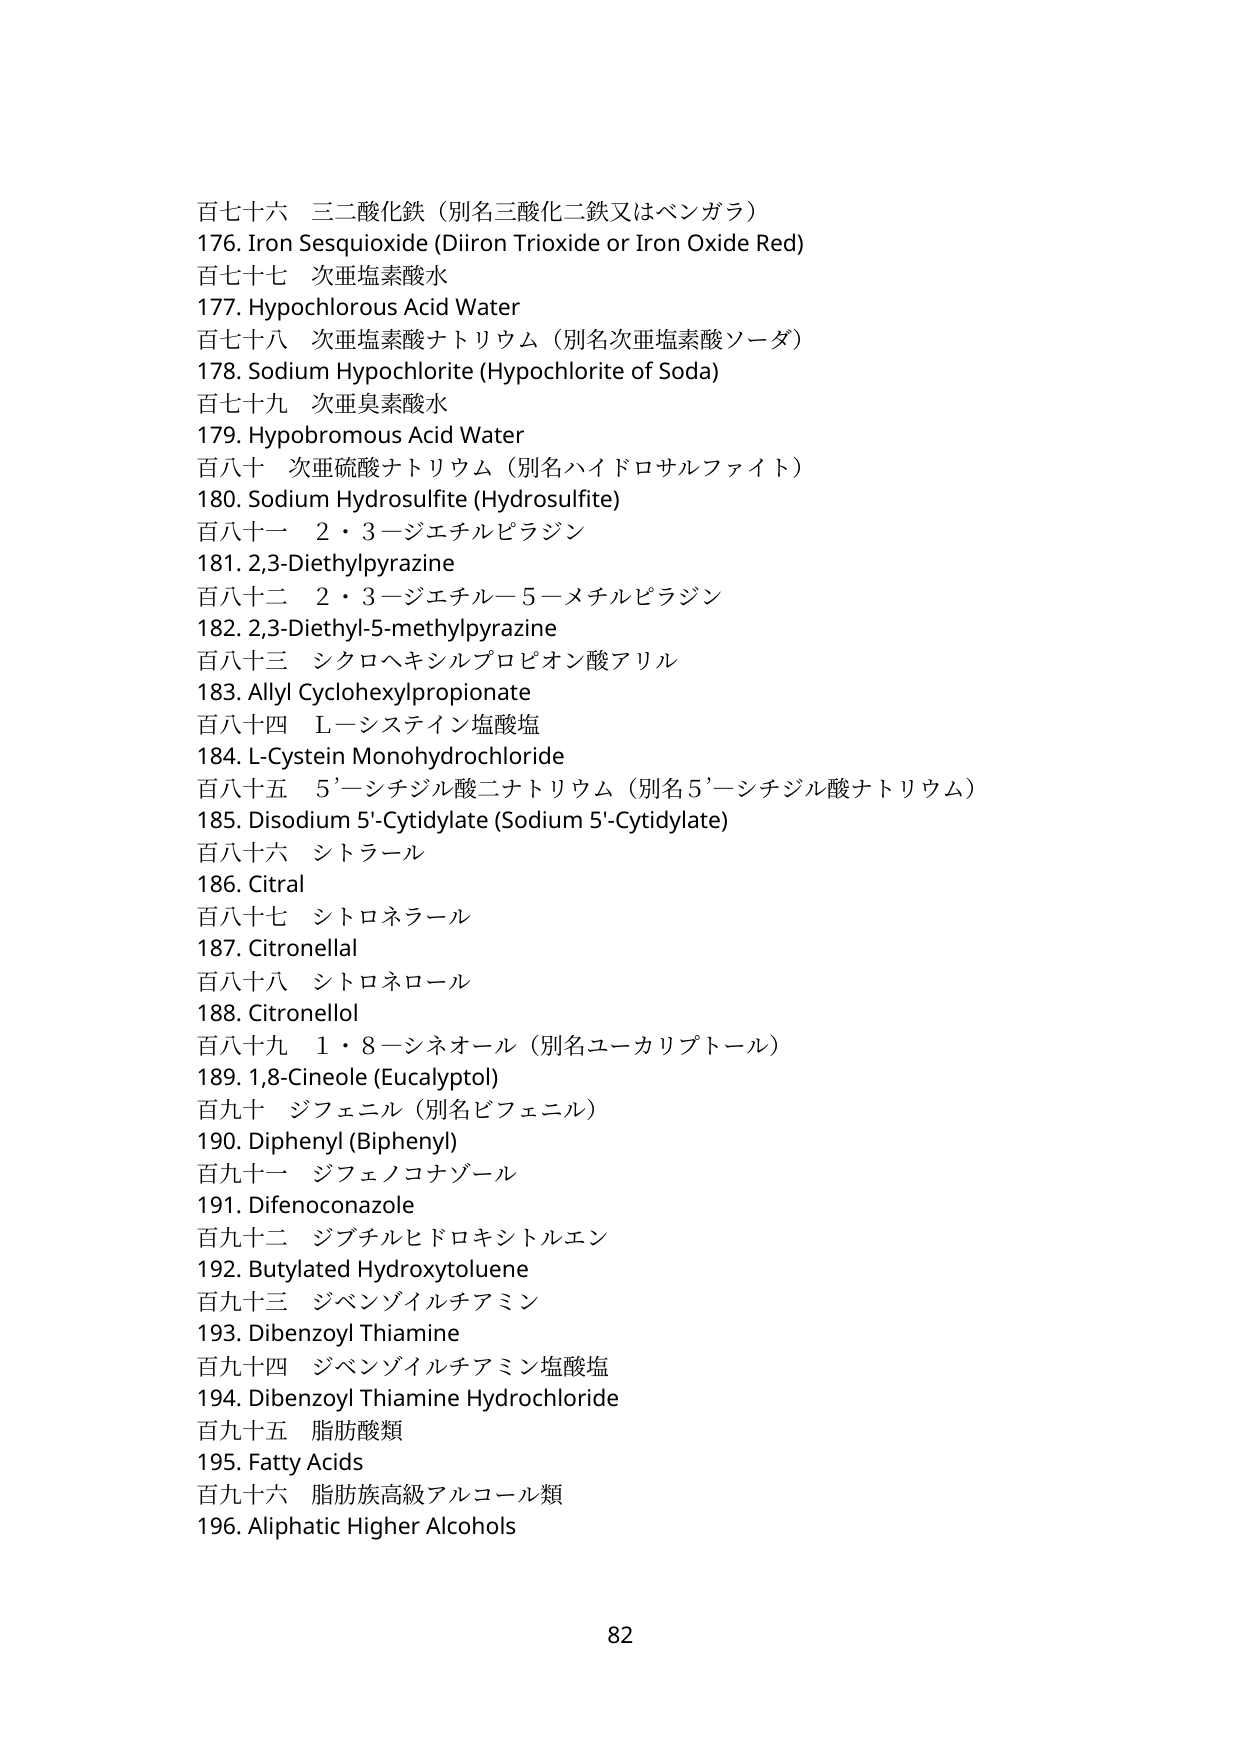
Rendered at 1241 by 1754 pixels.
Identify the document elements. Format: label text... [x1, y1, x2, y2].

table_cell 百七十九 次亜臭素酸水 179. Hypobromous Acid Water [185, 386, 1091, 450]
table_cell 百八十七 シトロネラール 187. Citronellal [185, 900, 1091, 964]
table_cell 百九十三 ジベンゾイルチアミン 193. Dibenzoyl Thiamine [185, 1285, 1091, 1349]
table_cell 百九十一 ジフェノコナゾール 191. Difenoconazole [185, 1156, 1091, 1220]
table_cell 百七十七 次亜塩素酸水 177. Hypochlorous Acid Water [185, 258, 1091, 322]
table_cell 百九十二 ジブチルヒドロキシトルエン 192. Butylated Hydroxytoluene [185, 1220, 1091, 1284]
table_cell 百八十五 ５’―シチジル酸二ナトリウム（別名５’―シチジル酸ナトリウム） 185. Disodium 5'-Cytidylate (Sodium 5'-Cytidylate) [185, 771, 1091, 835]
table_cell 百八十一 ２・３―ジエチルピラジン 181. 2,3-Diethylpyrazine [185, 515, 1091, 579]
table_cell 百八十三 シクロヘキシルプロピオン酸アリル 183. Allyl Cyclohexylpropionate [185, 643, 1091, 707]
table_cell 百七十六 三二酸化鉄（別名三酸化二鉄又はベンガラ） 176. Iron Sesquioxide (Diiron Trioxide or Iron Oxide Red) [185, 194, 1091, 258]
table_cell 百九十四 ジベンゾイルチアミン塩酸塩 194. Dibenzoyl Thiamine Hydrochloride [185, 1349, 1091, 1413]
table_cell 百九十五 脂肪酸類 195. Fatty Acids [185, 1413, 1091, 1477]
table_cell 百七十八 次亜塩素酸ナトリウム（別名次亜塩素酸ソーダ） 178. Sodium Hypochlorite (Hypochlorite of Soda) [185, 322, 1091, 386]
table_cell 百八十四 Ｌ―システイン塩酸塩 184. L-Cystein Monohydrochloride [185, 707, 1091, 771]
table_cell 百八十六 シトラール 186. Citral [185, 835, 1091, 899]
table_cell 百九十六 脂肪族高級アルコール類 196. Aliphatic Higher Alcohols [185, 1477, 1091, 1541]
table_cell 百八十 次亜硫酸ナトリウム（別名ハイドロサルファイト） 180. Sodium Hydrosulfite (Hydrosulfite) [185, 450, 1091, 514]
table_cell 百八十九 １・８―シネオール（別名ユーカリプトール） 189. 1,8-Cineole (Eucalyptol) [185, 1028, 1091, 1092]
table_cell 百九十 ジフェニル（別名ビフェニル） 190. Diphenyl (Biphenyl) [185, 1092, 1091, 1156]
table_cell 百八十二 ２・３―ジエチル―５―メチルピラジン 182. 2,3-Diethyl-5-methylpyrazine [185, 579, 1091, 643]
table_cell 百八十八 シトロネロール 188. Citronellol [185, 964, 1091, 1028]
